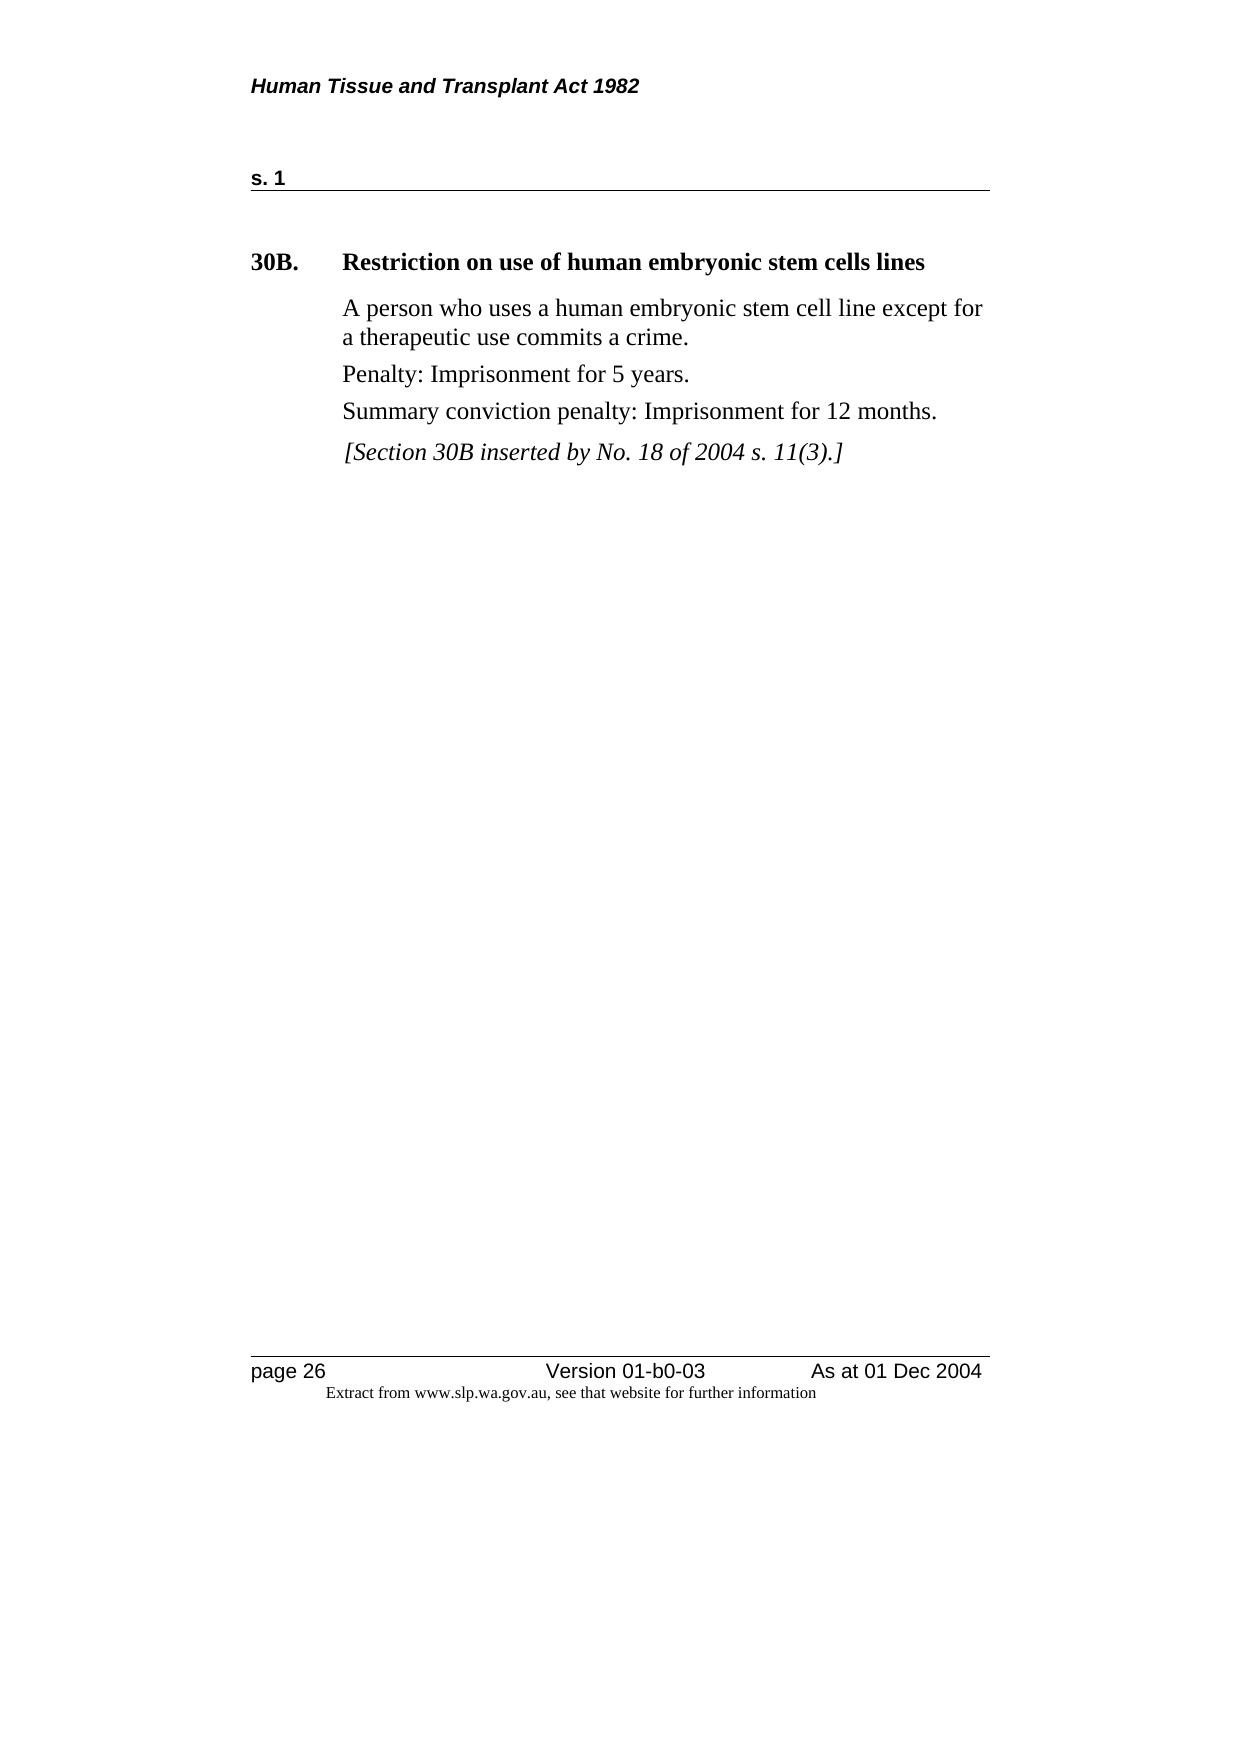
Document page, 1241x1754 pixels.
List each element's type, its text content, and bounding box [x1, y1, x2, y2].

subtitle 30B. Restriction on use of human embryonic stem cells lines [251, 247, 990, 276]
text Penalty: Imprisonment for 5 years. [251, 359, 990, 387]
text Summary conviction penalty: Imprisonment for 12 months. [251, 396, 990, 424]
text [Section 30B inserted by No. 18 of 2004 s. 11(3).] [251, 437, 990, 466]
text A person who uses a human embryonic stem cell line except for a therapeutic use commits a crime. [251, 293, 990, 350]
